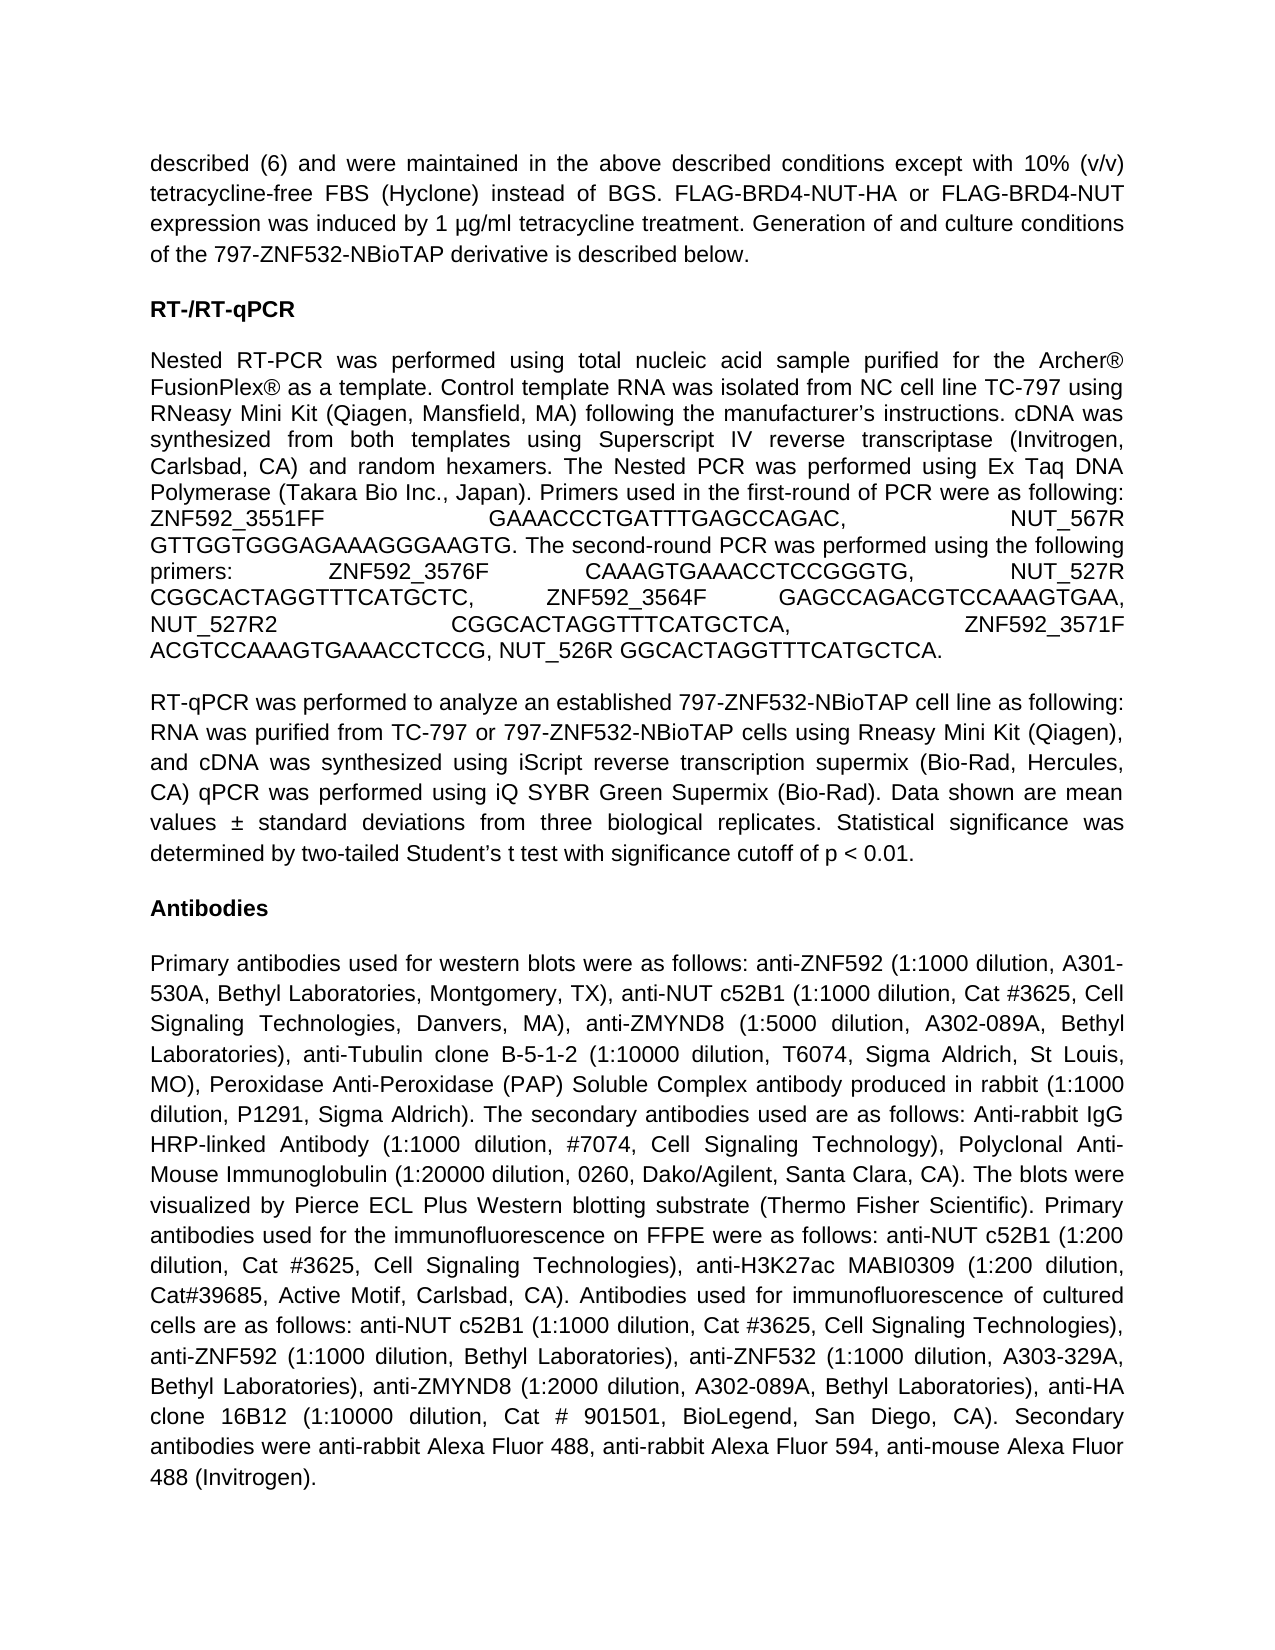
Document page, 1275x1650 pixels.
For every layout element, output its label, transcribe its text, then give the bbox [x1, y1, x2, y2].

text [150, 150, 1125, 267]
text RT-/RT-qPCR [150, 296, 1125, 322]
text Primary antibodies used for western blots were as follows: anti-ZNF592 (1:1000 dilution, A301-530A, Bethyl Laboratories, Montgomery, TX), anti-NUT c52B1 (1:1000 dilution, Cat #3625, Cell Signaling Technologies, Danvers, MA), anti-ZMYND8 (1:5000 dilution, A302-089A, Bethyl Laboratories), anti-Tubulin clone B-5-1-2 (1:10000 dilution, T6074, Sigma Aldrich, St Louis, MO), Peroxidase Anti-Peroxidase (PAP) Soluble Complex antibody produced in rabbit (1:1000 dilution, P1291, Sigma Aldrich). The secondary antibodies used are as follows: Anti-rabbit IgG HRP-linked Antibody (1:1000 dilution, #7074, Cell Signaling Technology), Polyclonal Anti-Mouse Immunoglobulin (1:20000 dilution, 0260, Dako/Agilent, Santa Clara, CA). The blots were visualized by Pierce ECL Plus Western blotting substrate (Thermo Fisher Scientific). Primary antibodies used for the immunofluorescence on FFPE were as follows: anti-NUT c52B1 (1:200 dilution, Cat #3625, Cell Signaling Technologies), anti-H3K27ac MABI0309 (1:200 dilution, Cat#39685, Active Motif, Carlsbad, CA). Antibodies used for immunofluorescence of cultured cells are as follows: anti-NUT c52B1 (1:1000 dilution, Cat #3625, Cell Signaling Technologies), anti-ZNF592 (1:1000 dilution, Bethyl Laboratories), anti-ZNF532 (1:1000 dilution, A303-329A, Bethyl Laboratories), anti-ZMYND8 (1:2000 dilution, A302-089A, Bethyl Laboratories), anti-HA clone 16B12 (1:10000 dilution, Cat # 901501, BioLegend, San Diego, CA). Secondary antibodies were anti-rabbit Alexa Fluor 488, anti-rabbit Alexa Fluor 594, anti-mouse Alexa Fluor 488 (Invitrogen). [150, 950, 1125, 1490]
text Antibodies [150, 895, 1125, 921]
text RT-qPCR was performed to analyze an established 797-ZNF532-NBioTAP cell line as following: RNA was purified from TC-797 or 797-ZNF532-NBioTAP cells using Rneasy Mini Kit (Qiagen), and cDNA was synthesized using iScript reverse transcription supermix (Bio-Rad, Hercules, CA) qPCR was performed using iQ SYBR Green Supermix (Bio-Rad). Data shown are mean values ± standard deviations from three biological replicates. Statistical significance was determined by two-tailed Student’s t test with significance cutoff of p < 0.01. [150, 688, 1125, 866]
text Nested RT-PCR was performed using total nucleic acid sample purified for the Archer® FusionPlex® as a template. Control template RNA was isolated from NC cell line TC-797 using RNeasy Mini Kit (Qiagen, Mansfield, MA) following the manufacturer’s instructions. cDNA was synthesized from both templates using Superscript IV reverse transcriptase (Invitrogen, Carlsbad, CA) and random hexamers. The Nested PCR was performed using Ex Taq DNA Polymerase (Takara Bio Inc., Japan). Primers used in the first-round of PCR were as following: ZNF592_3551FF GAAACCCTGATTTGAGCCAGAC, NUT_567R GTTGGTGGGAGAAAGGGAAGTG. The second-round PCR was performed using the following primers: ZNF592_3576F CAAAGTGAAACCTCCGGGTG, NUT_527R CGGCACTAGGTTTCATGCTC, ZNF592_3564F GAGCCAGACGTCCAAAGTGAA, NUT_527R2 CGGCACTAGGTTTCATGCTCA, ZNF592_3571F ACGTCCAAAGTGAAACCTCCG, NUT_526R GGCACTAGGTTTCATGCTCA. [150, 347, 1125, 663]
